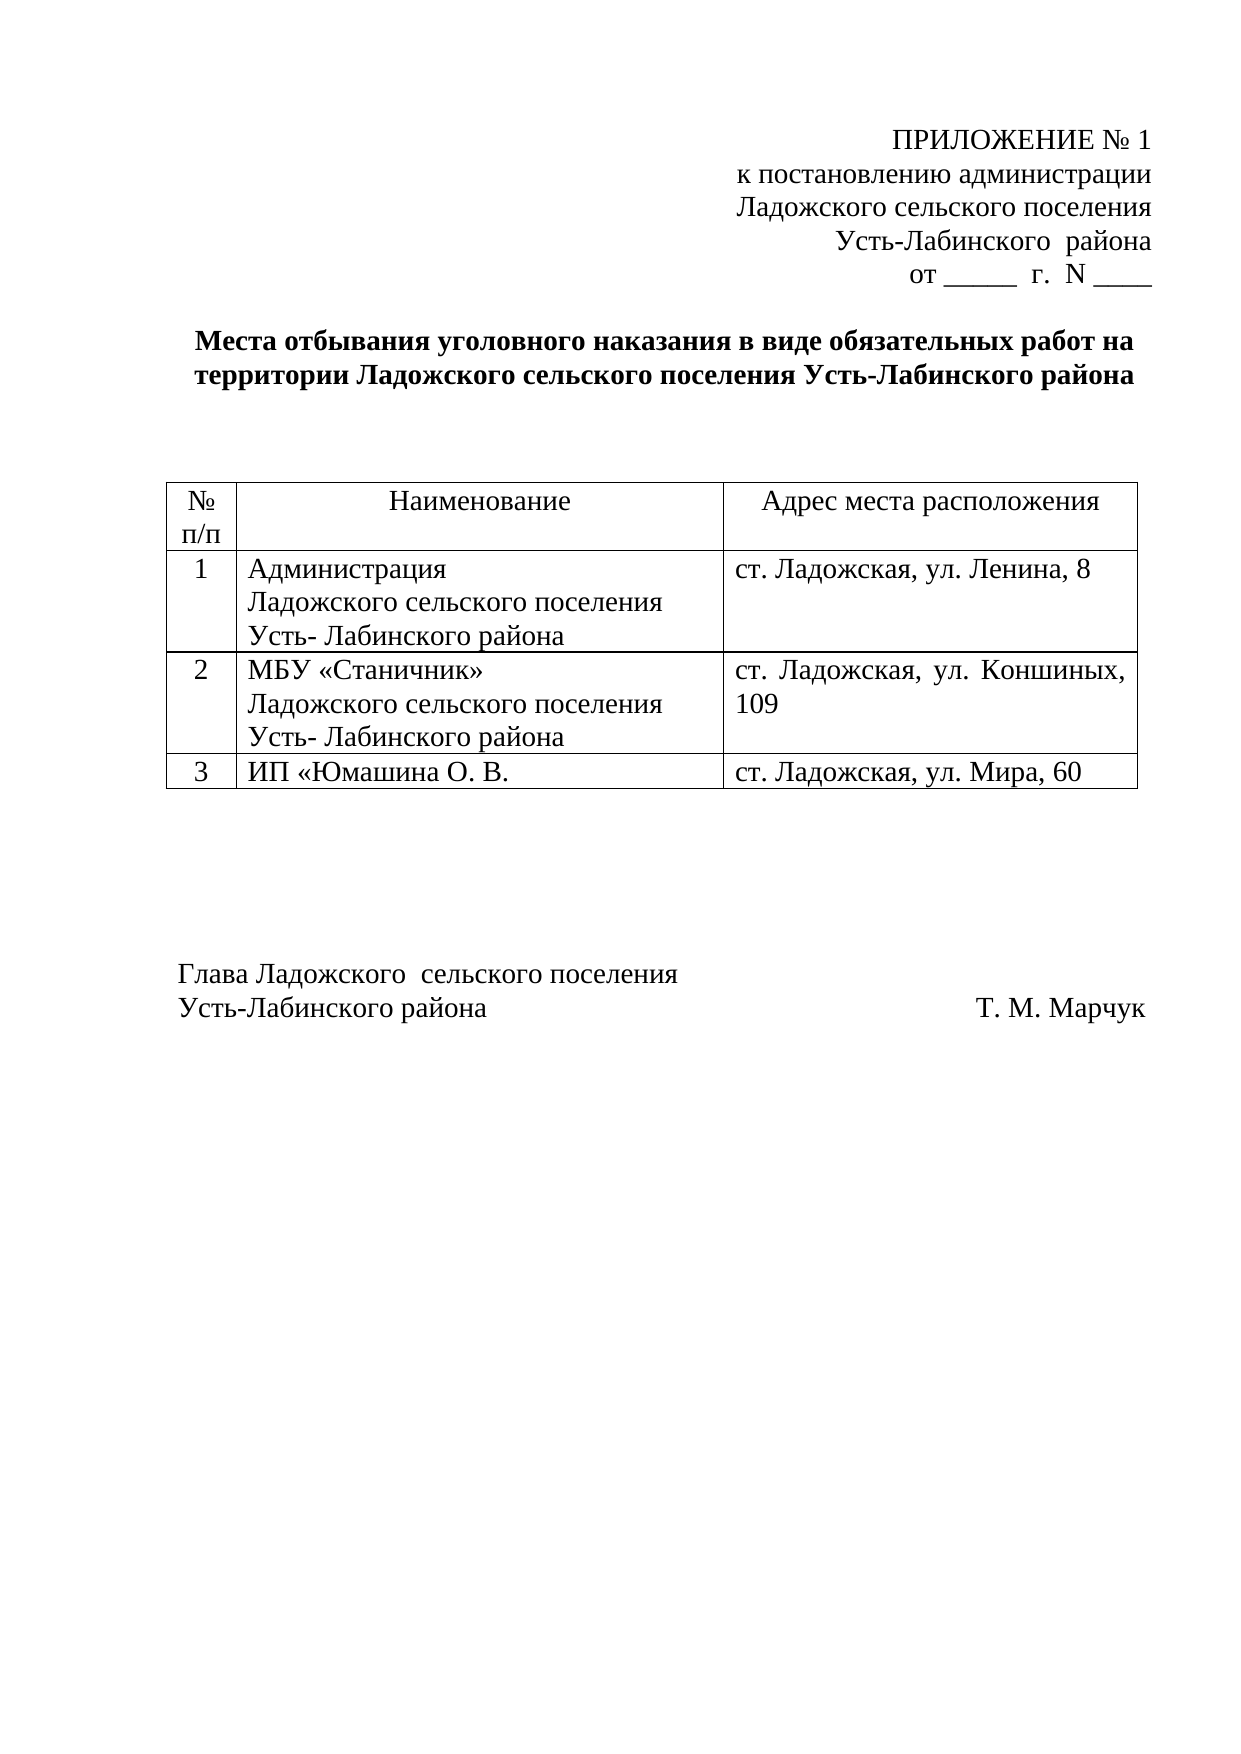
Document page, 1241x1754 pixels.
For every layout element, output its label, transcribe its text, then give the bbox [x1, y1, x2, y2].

text Ладожского сельского поселения [177, 189, 1152, 223]
table_cell ИП «Юмашина О. В. [237, 754, 723, 788]
table_cell МБУ «Станичник» Ладожского сельского поселения Усть- Лабинского района [237, 653, 723, 753]
text Глава Ладожского сельского поселения [177, 956, 1152, 990]
table_cell ст. Ладожская, ул. Мира, 60 [724, 754, 1137, 788]
table_header № п/п [167, 483, 236, 550]
text Усть-Лабинского района [177, 223, 1152, 256]
text к постановлению администрации [177, 156, 1152, 189]
text Места отбывания уголовного наказания в виде обязательных работ на территории Ладожского сельского поселения Усть-Лабинского района [177, 323, 1152, 391]
table_cell 3 [167, 754, 236, 788]
text Усть-Лабинского района Т. М. Марчук [177, 990, 1152, 1023]
table_cell 2 [167, 653, 236, 753]
table_header Наименование [237, 483, 723, 550]
table_cell Администрация Ладожского сельского поселения Усть- Лабинского района [237, 551, 723, 651]
table_cell ст. Ладожская, ул. Коншиных, 109 [724, 653, 1137, 753]
text ПРИЛОЖЕНИЕ № 1 [177, 122, 1152, 156]
text от _____ г. N ____ [177, 256, 1152, 290]
table_cell ст. Ладожская, ул. Ленина, 8 [724, 551, 1137, 651]
table_header Адрес места расположения [724, 483, 1137, 550]
table_cell 1 [167, 551, 236, 651]
